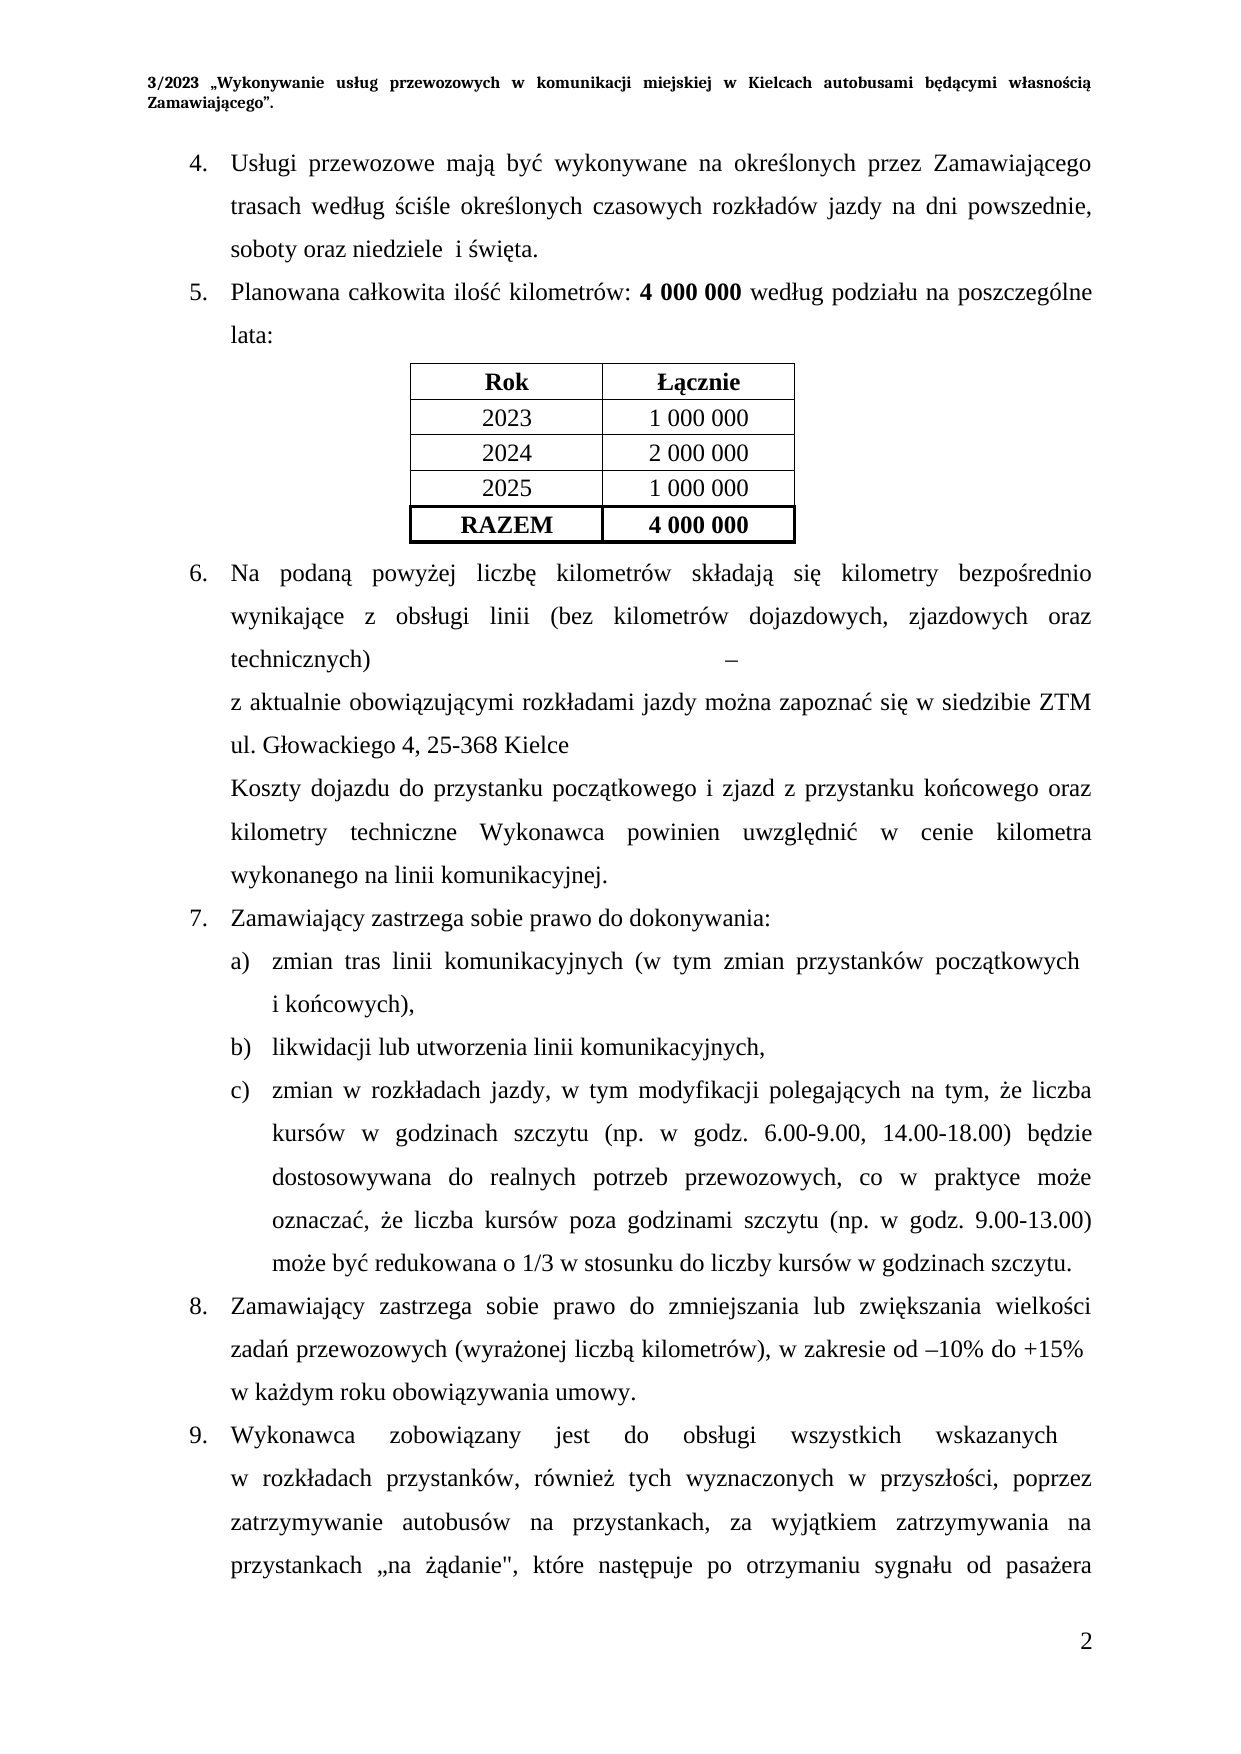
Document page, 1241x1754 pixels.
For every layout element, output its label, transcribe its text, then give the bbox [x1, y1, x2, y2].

list Usługi przewozowe mają być wykonywane na określonych przez Zamawiającego trasach według ściśle określonych czasowych rozkładów jazdy na dni powszednie, soboty oraz niedziele i święta. [189, 148, 1092, 263]
table_header Łącznie [603, 364, 794, 399]
table_cell 2024 [411, 435, 602, 469]
list Planowana całkowita ilość kilometrów: 4 000 000 według podziału na poszczególne lata: [189, 277, 1092, 349]
list likwidacji lub utworzenia linii komunikacyjnych, [230, 1032, 1092, 1061]
table_cell 2023 [411, 400, 602, 434]
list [189, 1420, 1092, 1578]
list zmian w rozkładach jazdy, w tym modyfikacji polegających na tym, że liczba kursów w godzinach szczytu (np. w godz. 6.00-9.00, 14.00-18.00) będzie dostosowywana do realnych potrzeb przewozowych, co w praktyce może oznaczać, że liczba kursów poza godzinami szczytu (np. w godz. 9.00-13.00) może być redukowana o 1/3 w stosunku do liczby kursów w godzinach szczytu. [230, 1075, 1092, 1277]
list zmian tras linii komunikacyjnych (w tym zmian przystanków początkowych i końcowych), [230, 946, 1092, 1018]
table_cell RAZEM [412, 508, 601, 540]
list Zamawiający zastrzega sobie prawo do dokonywania: [189, 903, 1092, 932]
list Zamawiający zastrzega sobie prawo do zmniejszania lub zwiększania wielkości zadań przewozowych (wyrażonej liczbą kilometrów), w zakresie od –10% do +15% w każdym roku obowiązywania umowy. [189, 1291, 1092, 1406]
table_cell 1 000 000 [603, 471, 794, 505]
text Koszty dojazdu do przystanku początkowego i zjazd z przystanku końcowego oraz kilometry techniczne Wykonawca powinien uwzględnić w cenie kilometra wykonanego na linii komunikacyjnej. [230, 773, 1092, 888]
table_cell 1 000 000 [603, 400, 794, 434]
table_cell 4 000 000 [604, 508, 793, 540]
table_cell 2 000 000 [603, 435, 794, 469]
table_cell 2025 [411, 471, 602, 505]
table_header Rok [411, 364, 602, 399]
list Na podaną powyżej liczbę kilometrów składają się kilometry bezpośrednio wynikające z obsługi linii (bez kilometrów dojazdowych, zjazdowych oraz technicznych) – z aktualnie obowiązującymi rozkładami jazdy można zapoznać się w siedzibie ZTM ul. Głowackiego 4, 25-368 Kielce [189, 558, 1092, 759]
